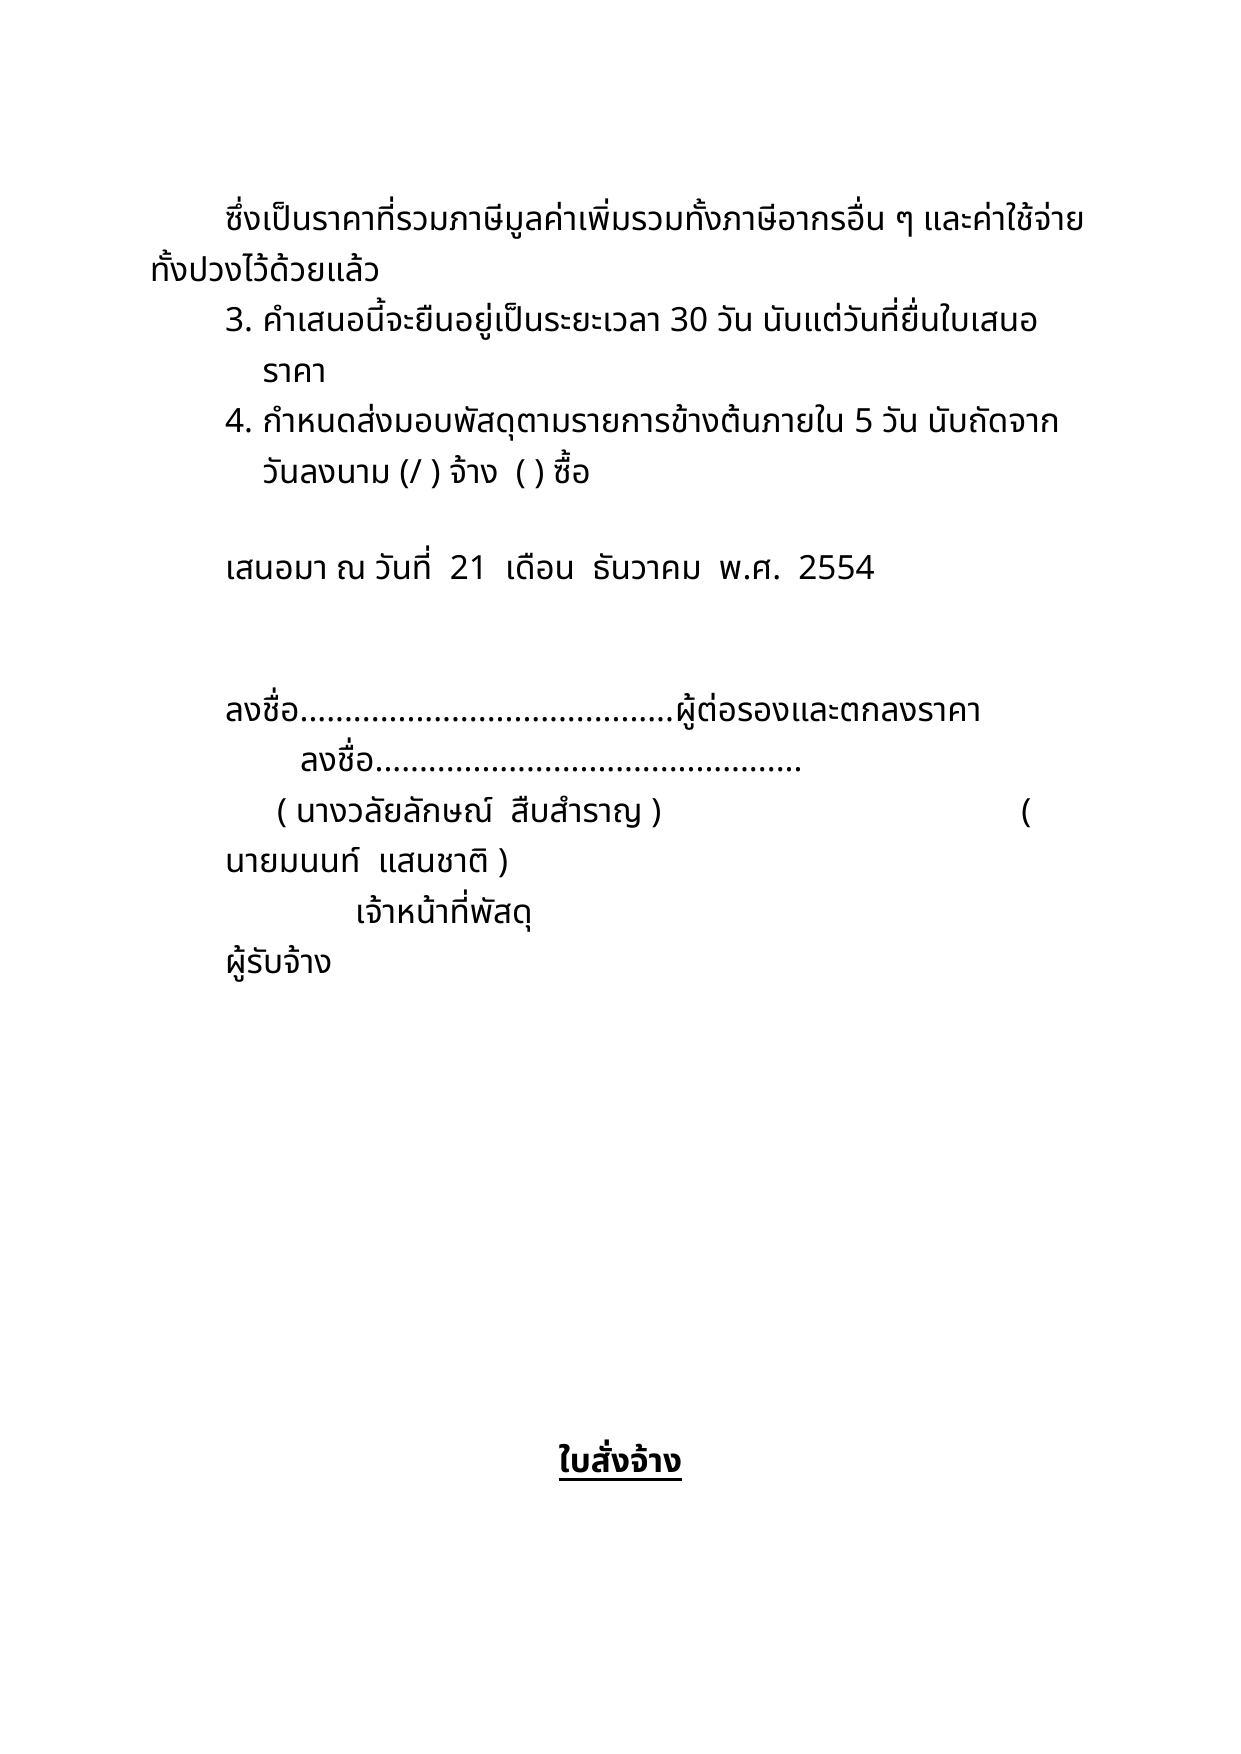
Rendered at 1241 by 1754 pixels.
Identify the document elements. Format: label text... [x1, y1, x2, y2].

subtitle ใบสั่งจ้าง [150, 1437, 1090, 1488]
text เจ้าหน้าที่พัสดุ ผู้รับจ้าง [225, 888, 1090, 989]
list กำหนดส่งมอบพัสดุตามรายการข้างต้นภายใน 5 วัน นับถัดจากวันลงนาม (/ ) จ้าง ( ) ซื้อ [225, 397, 1090, 498]
list คำเสนอนี้จะยืนอยู่เป็นระยะเวลา 30 วัน นับแต่วันที่ยื่นใบเสนอราคา [225, 296, 1090, 397]
text ลงชื่อ..........................................ผู้ต่อรองและตกลงราคา ลงชื่อ................................................ [225, 685, 1090, 787]
text เสนอมา ณ วันที่ 21 เดือน ธันวาคม พ.ศ. 2554 [225, 544, 1090, 594]
text ( นางวลัยลักษณ์ สืบสำราญ ) ( นายมนนท์ แสนชาติ ) [225, 787, 1090, 888]
text ซึ่งเป็นราคาที่รวมภาษีมูลค่าเพิ่มรวมทั้งภาษีอากรอื่น ๆ และค่าใช้จ่ายทั้งปวงไว้ด้วยแล้ว [150, 195, 1090, 296]
